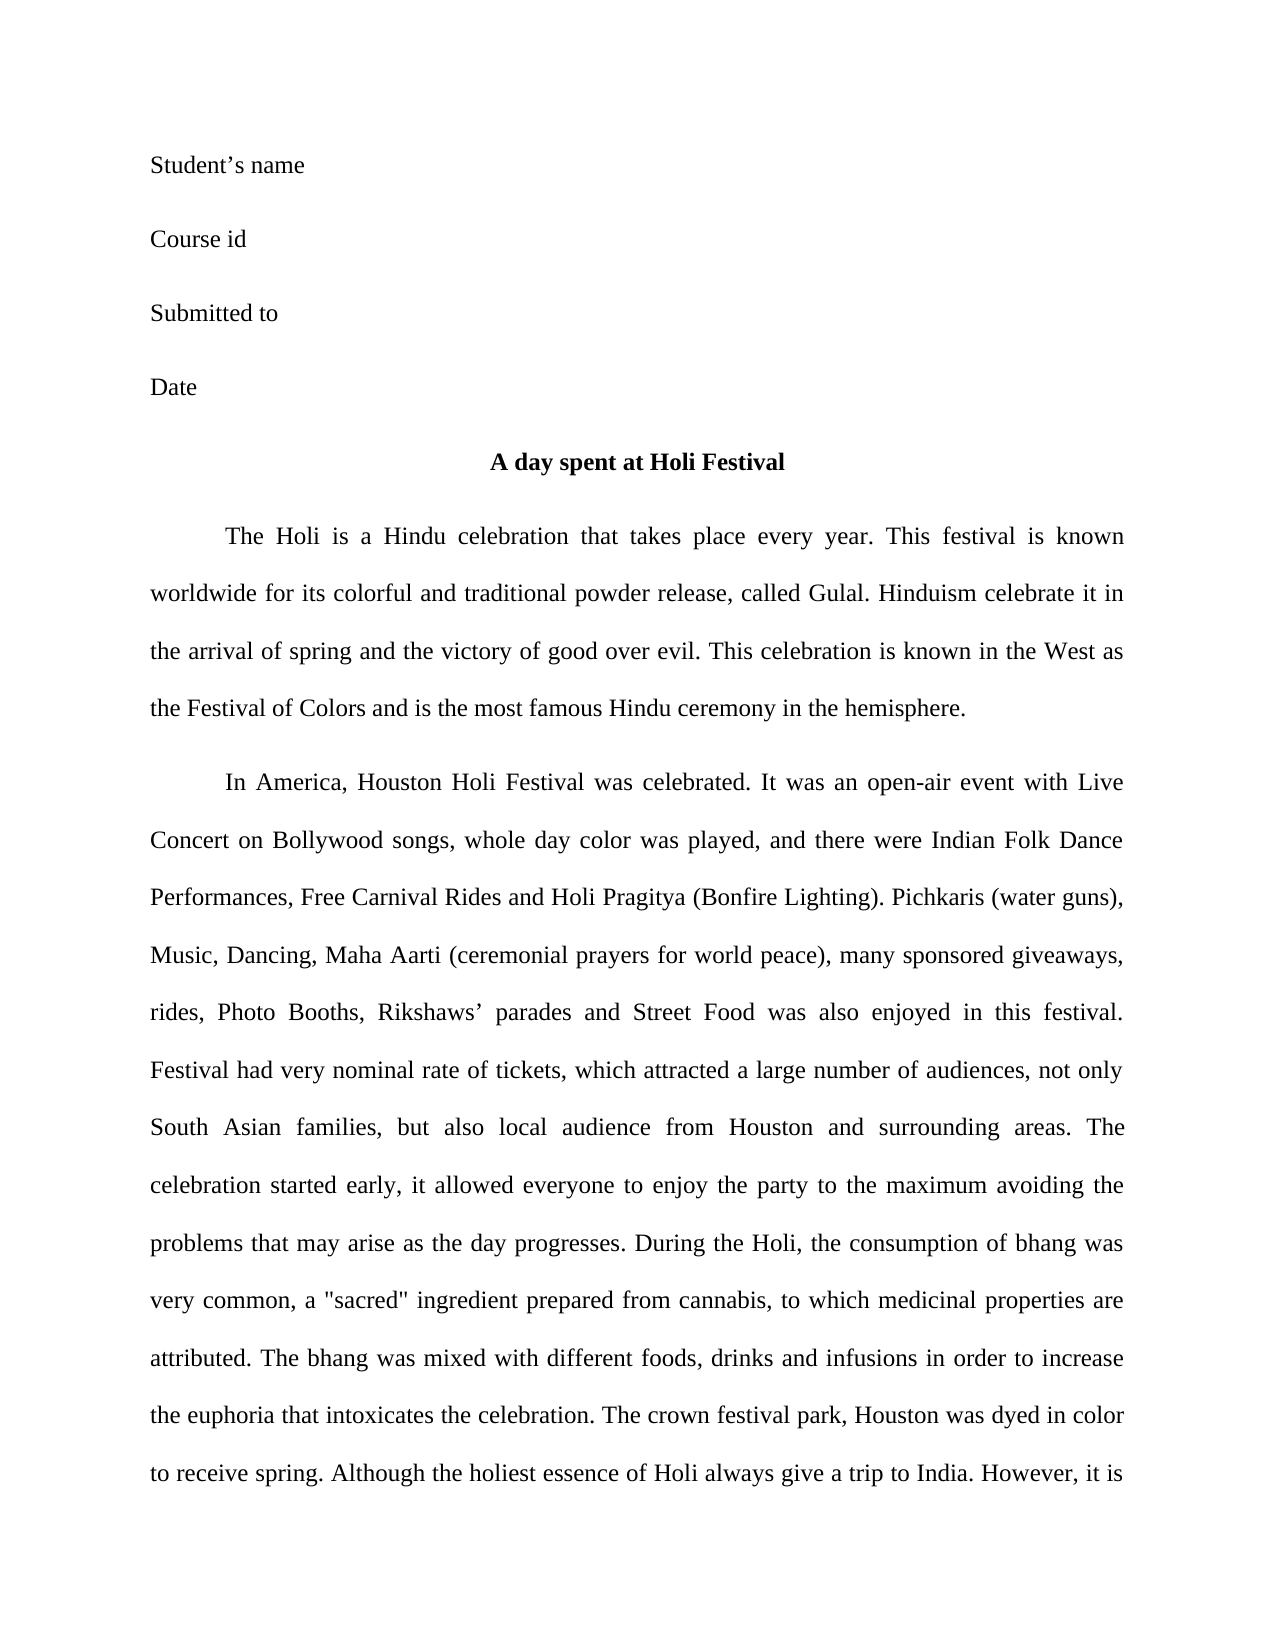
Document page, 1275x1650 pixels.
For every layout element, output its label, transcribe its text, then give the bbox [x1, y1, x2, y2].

text Student’s name [150, 150, 1125, 179]
text Course id [150, 224, 1125, 253]
text Date [150, 372, 1125, 401]
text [150, 767, 1125, 1487]
text A day spent at Holi Festival [150, 447, 1125, 475]
text Submitted to [150, 298, 1125, 327]
text The Holi is a Hindu celebration that takes place every year. This festival is known worldwide for its colorful and traditional powder release, called Gulal. Hinduism celebrate it in the arrival of spring and the victory of good over evil. This celebration is known in the West as the Festival of Colors and is the most famous Hindu ceremony in the hemisphere. [150, 521, 1125, 722]
